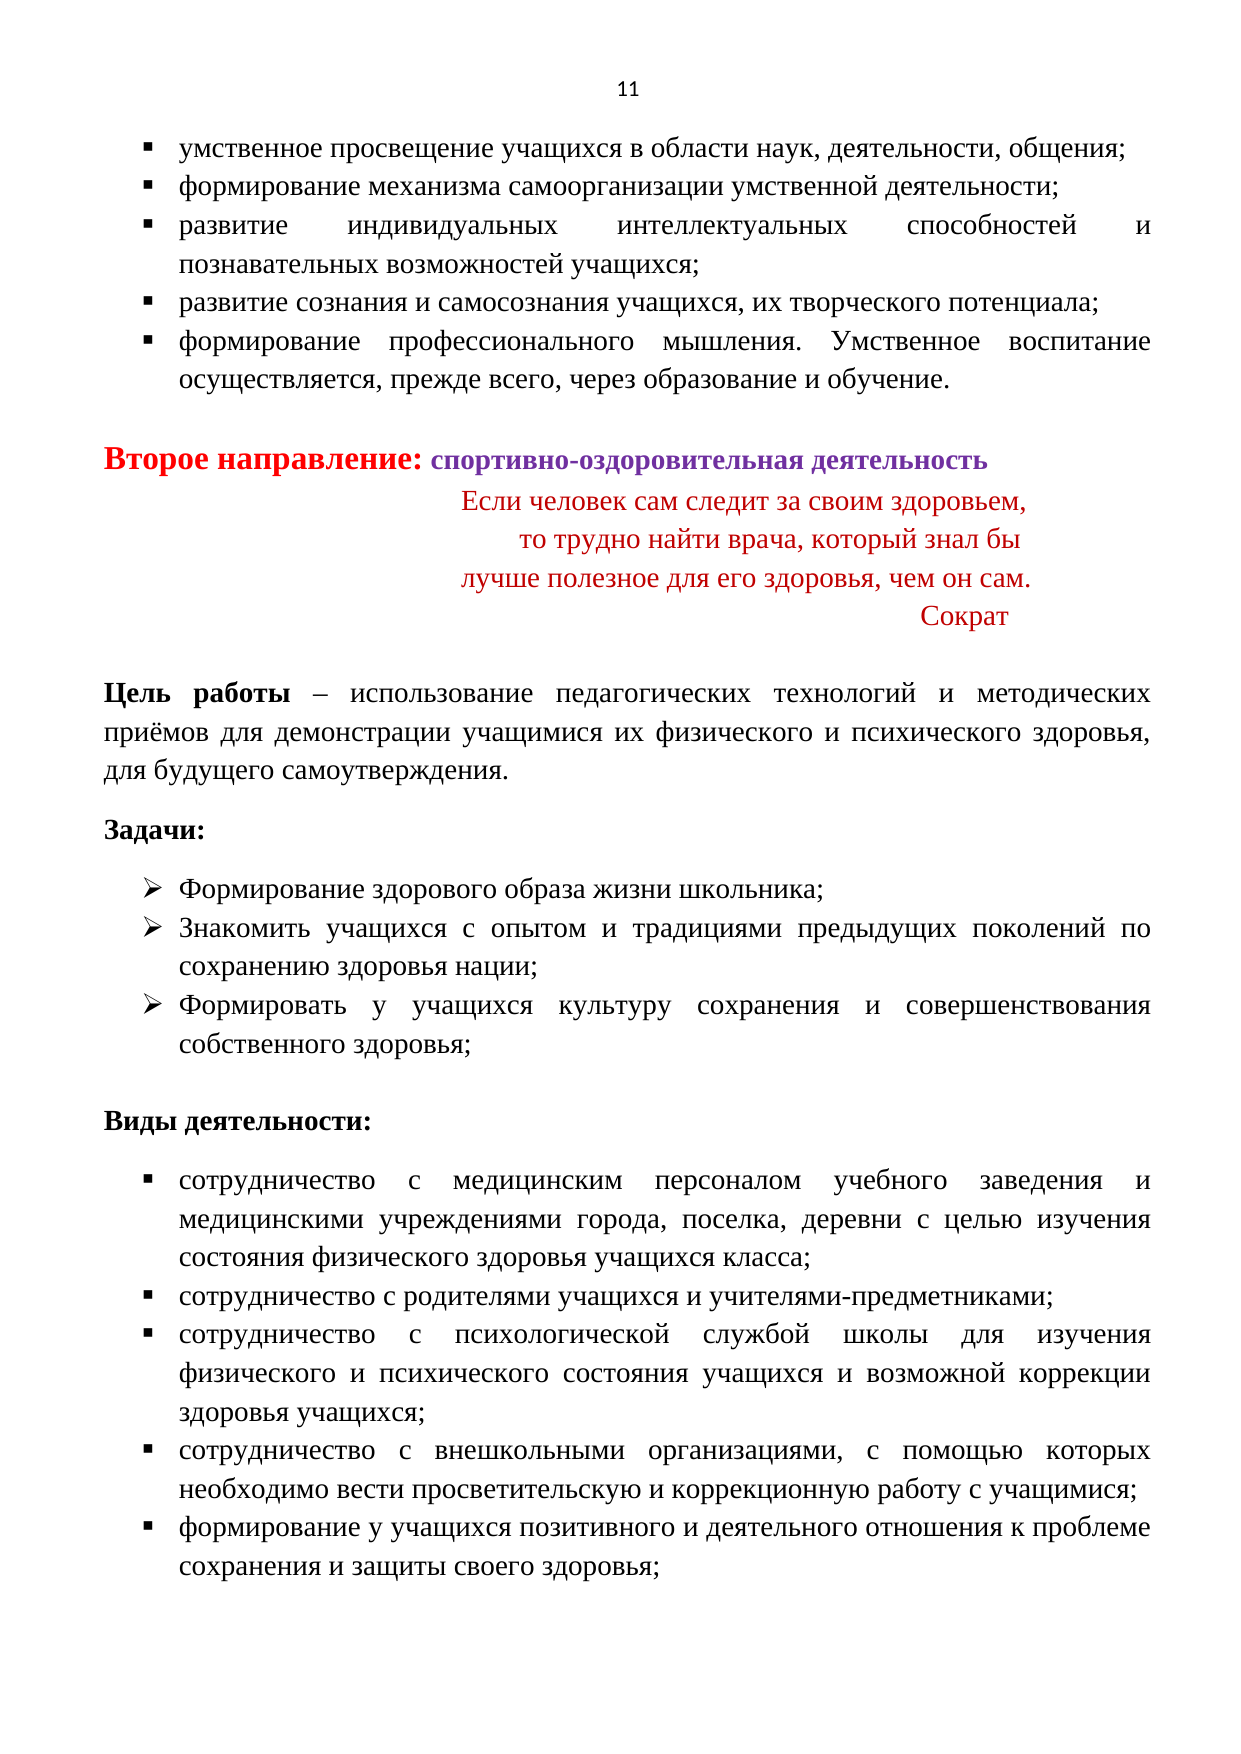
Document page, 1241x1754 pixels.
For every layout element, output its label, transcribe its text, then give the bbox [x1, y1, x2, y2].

list умственное просвещение учащихся в области наук, деятельности, общения; [141, 130, 1152, 163]
list сотрудничество с медицинским персоналом учебного заведения и медицинскими учреждениями города, поселка, деревни с целью изучения состояния физического здоровья учащихся класса; [141, 1162, 1152, 1273]
list Знакомить учащихся с опытом и традициями предыдущих поколений по сохранению здоровья нации; [141, 910, 1152, 982]
list сотрудничество с психологической службой школы для изучения физического и психического состояния учащихся и возможной коррекции здоровья учащихся; [141, 1317, 1152, 1427]
list Формирование здорового образа жизни школьника; [141, 871, 1152, 905]
text Виды деятельности: [103, 1103, 1152, 1136]
text Цель работы – использование педагогических технологий и методических приёмов для демонстрации учащимися их физического и психического здоровья, для будущего самоутверждения. [103, 675, 1152, 786]
text Если человек сам следит за своим здоровьем, [103, 483, 1152, 516]
text Второе направление: спортивно-оздоровительная деятельность [103, 439, 1152, 477]
list Формировать у учащихся культуру сохранения и совершенствования собственного здоровья; [141, 987, 1152, 1059]
list сотрудничество с внешкольными организациями, с помощью которых необходимо вести просветительскую и коррекционную работу с учащимися; [141, 1432, 1152, 1504]
text Задачи: [103, 812, 1152, 845]
list развитие сознания и самосознания учащихся, их творческого потенциала; [141, 284, 1152, 318]
list формирование у учащихся позитивного и деятельного отношения к проблеме сохранения и защиты своего здоровья; [141, 1509, 1152, 1582]
list развитие индивидуальных интеллектуальных способностей и познавательных возможностей учащихся; [141, 207, 1152, 279]
list формирование профессионального мышления. Умственное воспитание осуществляется, прежде всего, через образование и обучение. [141, 323, 1152, 395]
list формирование механизма самоорганизации умственной деятельности; [141, 168, 1152, 202]
text то трудно найти врача, который знал бы [103, 521, 1152, 555]
text Сократ [103, 598, 1152, 632]
list сотрудничество с родителями учащихся и учителями-предметниками; [141, 1278, 1152, 1312]
text лучше полезное для его здоровья, чем он сам. [103, 560, 1152, 593]
